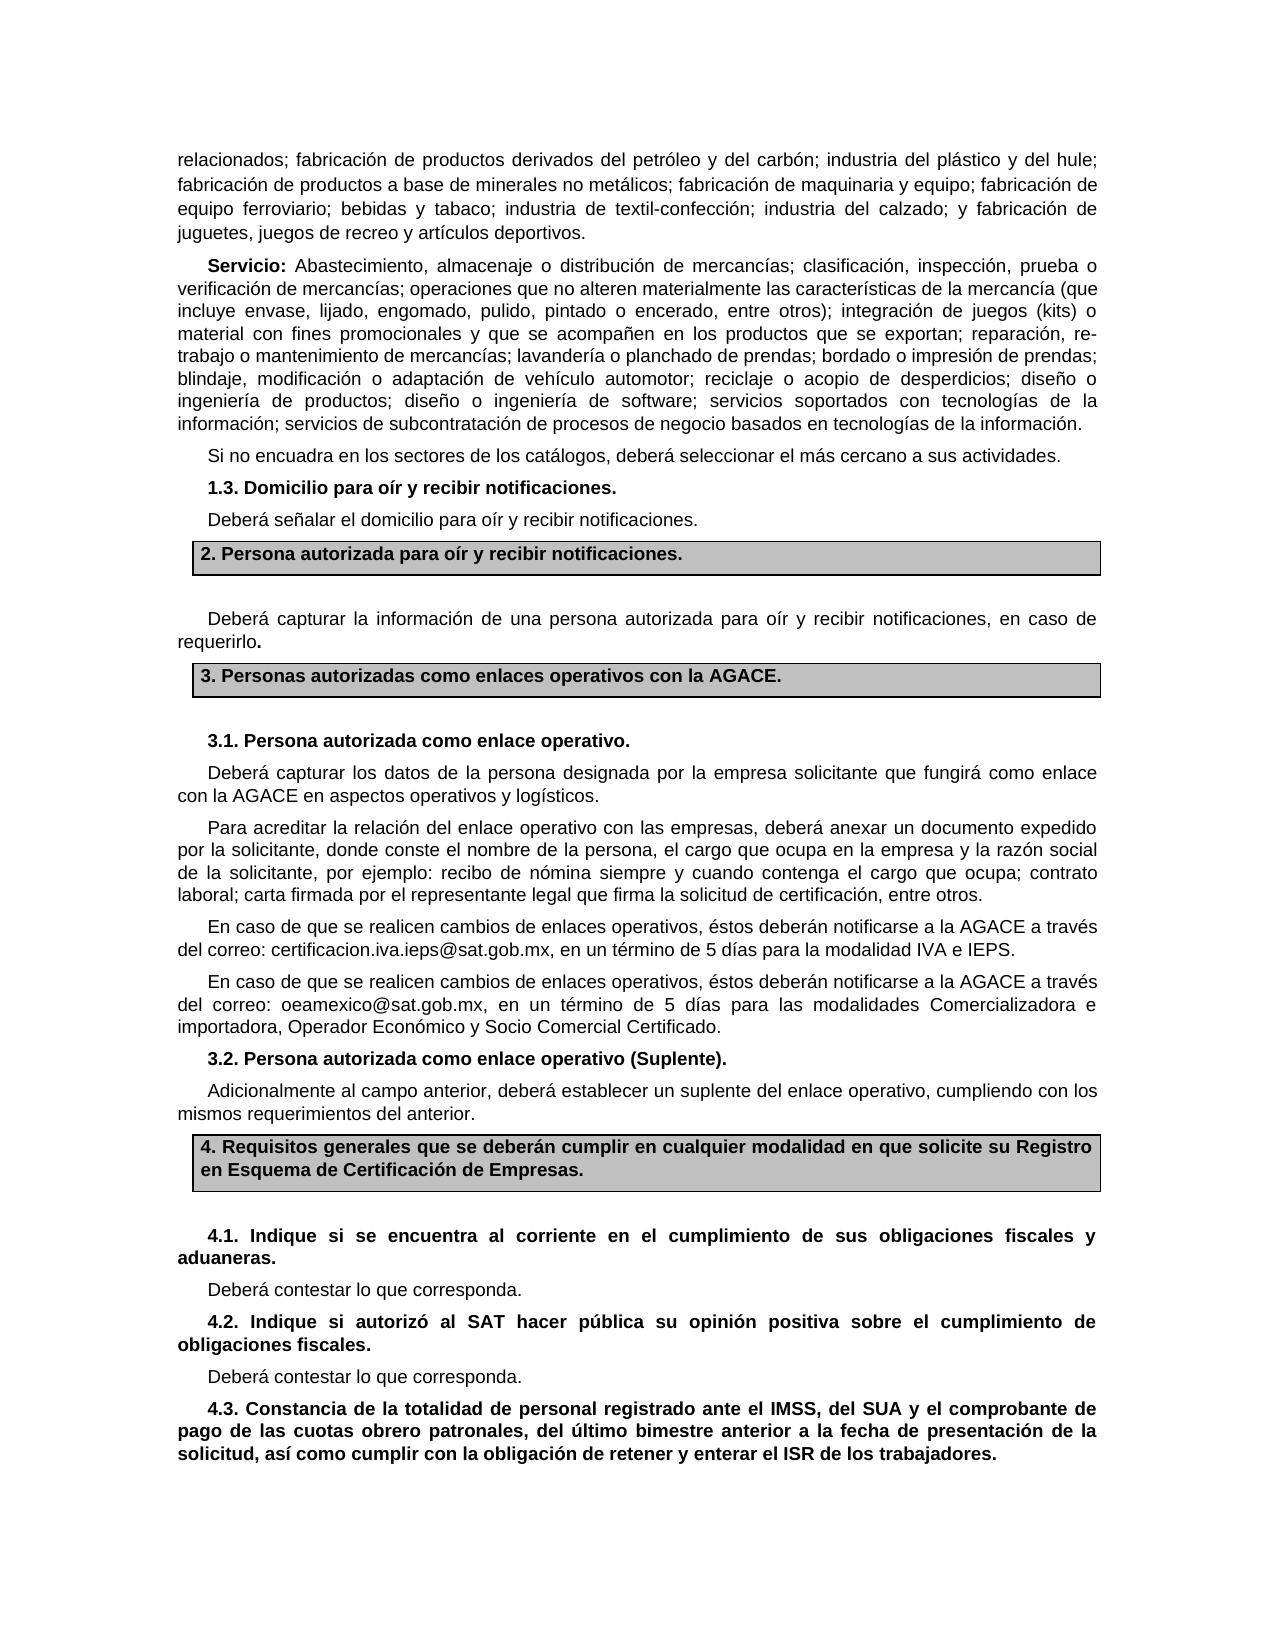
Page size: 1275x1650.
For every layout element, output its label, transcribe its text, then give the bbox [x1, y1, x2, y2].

text Deberá capturar la información de una persona autorizada para oír y recibir notificaciones, en caso de requerirlo. [177, 608, 1098, 653]
text Servicio: Abastecimiento, almacenaje o distribución de mercancías; clasificación, inspección, prueba o verificación de mercancías; operaciones que no alteren materialmente las características de la mercancía (que incluye envase, lijado, engomado, pulido, pintado o encerado, entre otros); integración de juegos (kits) o material con fines promocionales y que se acompañen en los productos que se exportan; reparación, re-trabajo o mantenimiento de mercancías; lavandería o planchado de prendas; bordado o impresión de prendas; blindaje, modificación o adaptación de vehículo automotor; reciclaje o acopio de desperdicios; diseño o ingeniería de productos; diseño o ingeniería de software; servicios soportados con tecnologías de la información; servicios de subcontratación de procesos de negocio basados en tecnologías de la información. [177, 255, 1098, 435]
table_header 4. Requisitos generales que se deberán cumplir en cualquier modalidad en que solicite su Registro en Esquema de Certificación de Empresas. [194, 1136, 1100, 1191]
table_header 3. Personas autorizadas como enlaces operativos con la AGACE. [194, 664, 1100, 696]
text 4.2. Indique si autorizó al SAT hacer pública su opinión positiva sobre el cumplimiento de obligaciones fiscales. [177, 1311, 1098, 1356]
text Deberá señalar el domicilio para oír y recibir notificaciones. [177, 508, 1098, 531]
text 4.3. Constancia de la totalidad de personal registrado ante el IMSS, del SUA y el comprobante de pago de las cuotas obrero patronales, del último bimestre anterior a la fecha de presentación de la solicitud, así como cumplir con la obligación de retener y enterar el ISR de los trabajadores. [177, 1397, 1098, 1465]
text 4.1. Indique si se encuentra al corriente en el cumplimiento de sus obligaciones fiscales y aduaneras. [177, 1224, 1098, 1269]
text Adicionalmente al campo anterior, deberá establecer un suplente del enlace operativo, cumpliendo con los mismos requerimientos del anterior. [177, 1080, 1098, 1125]
text Si no encuadra en los sectores de los catálogos, deberá seleccionar el más cercano a sus actividades. [177, 444, 1098, 467]
text Deberá contestar lo que corresponda. [177, 1279, 1098, 1301]
text En caso de que se realicen cambios de enlaces operativos, éstos deberán notificarse a la AGACE a través del correo: oeamexico@sat.gob.mx, en un término de 5 días para las modalidades Comercializadora e importadora, Operador Económico y Socio Comercial Certificado. [177, 971, 1098, 1038]
text Deberá contestar lo que corresponda. [177, 1365, 1098, 1388]
text 3.2. Persona autorizada como enlace operativo (Suplente). [177, 1048, 1098, 1070]
text Deberá capturar los datos de la persona designada por la empresa solicitante que fungirá como enlace con la AGACE en aspectos operativos y logísticos. [177, 762, 1098, 807]
text Para acreditar la relación del enlace operativo con las empresas, deberá anexar un documento expedido por la solicitante, donde conste el nombre de la persona, el cargo que ocupa en la empresa y la razón social de la solicitante, por ejemplo: recibo de nómina siempre y cuando contenga el cargo que ocupa; contrato laboral; carta firmada por el representante legal que firma la solicitud de certificación, entre otros. [177, 816, 1098, 906]
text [177, 148, 1098, 244]
text En caso de que se realicen cambios de enlaces operativos, éstos deberán notificarse a la AGACE a través del correo: certificacion.iva.ieps@sat.gob.mx, en un término de 5 días para la modalidad IVA e IEPS. [177, 916, 1098, 961]
text 3.1. Persona autorizada como enlace operativo. [177, 730, 1098, 752]
table_header 2. Persona autorizada para oír y recibir notificaciones. [194, 542, 1100, 574]
text 1.3. Domicilio para oír y recibir notificaciones. [177, 476, 1098, 499]
